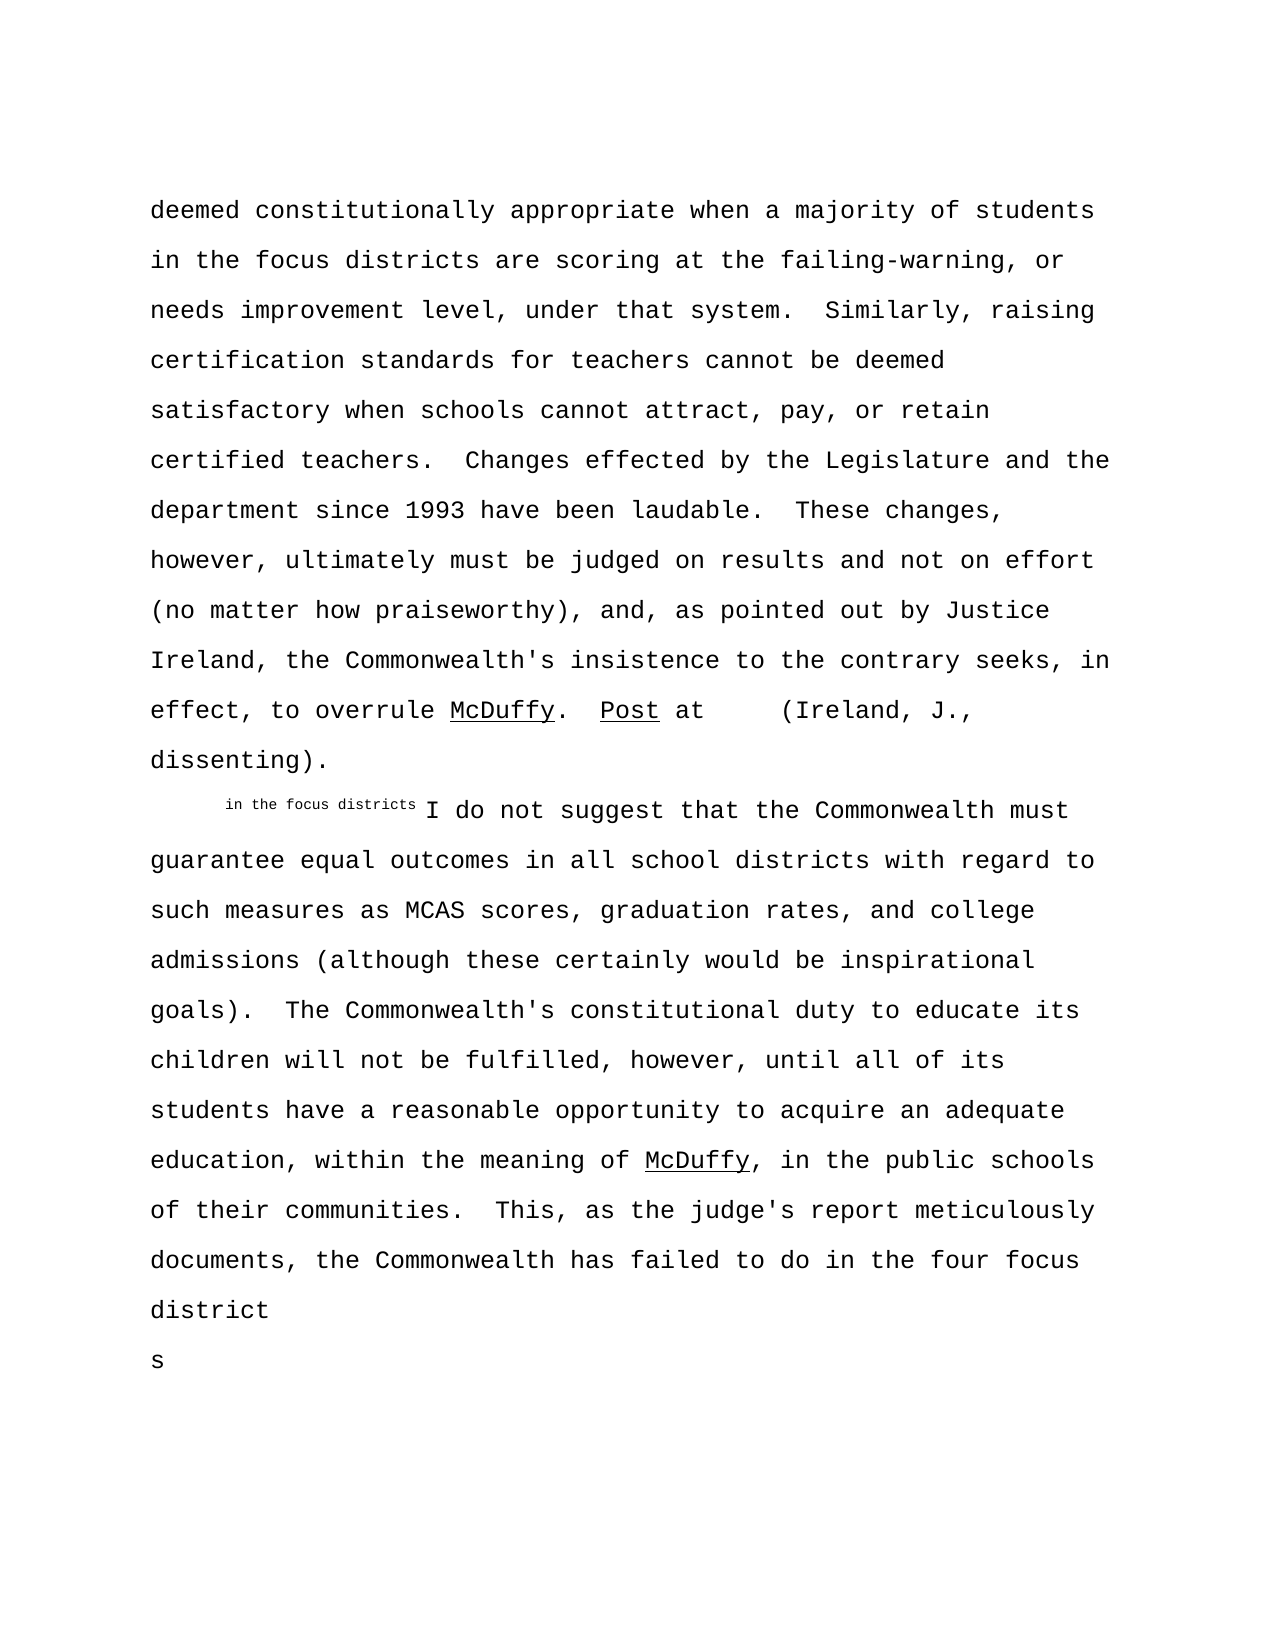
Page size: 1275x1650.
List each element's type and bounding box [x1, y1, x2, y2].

text [150, 778, 1125, 1378]
text [150, 178, 1125, 778]
